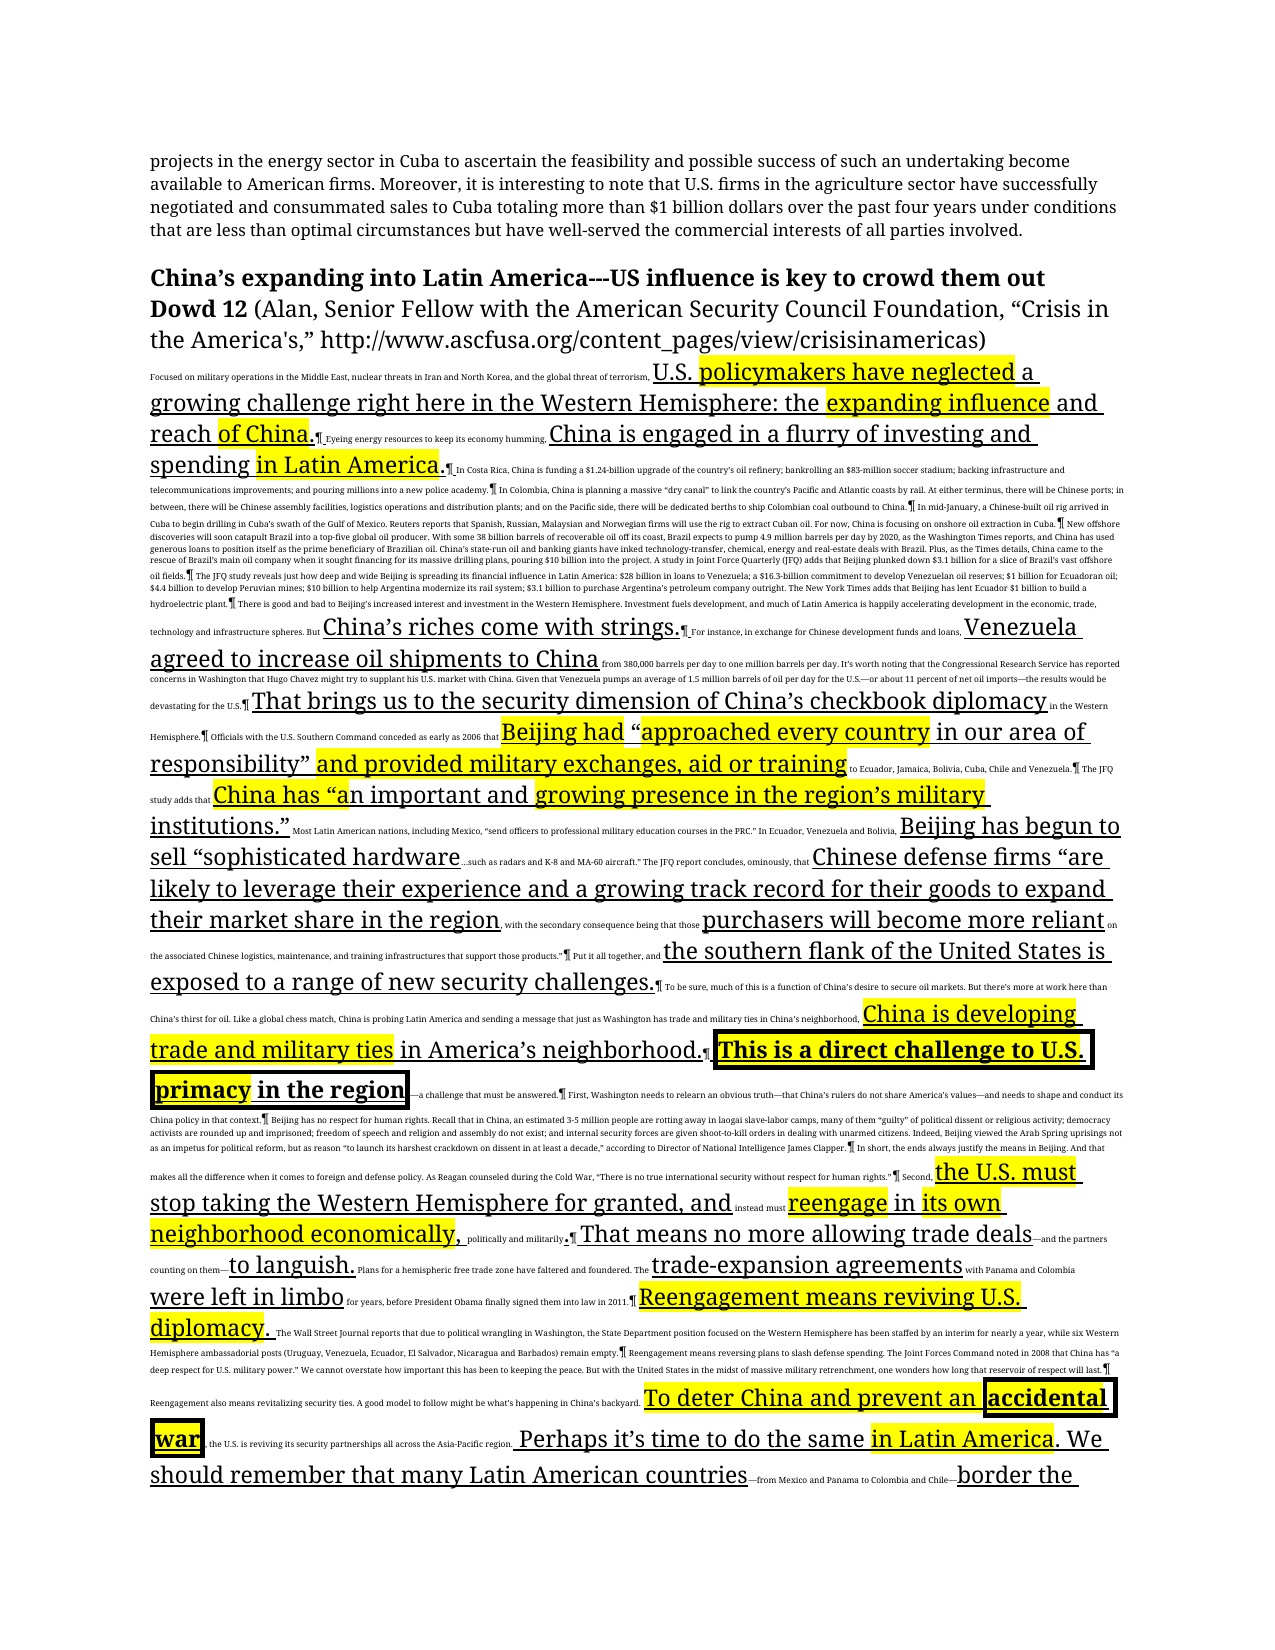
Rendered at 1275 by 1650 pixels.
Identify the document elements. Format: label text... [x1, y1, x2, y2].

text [150, 355, 1125, 1490]
text Dowd 12 (Alan, Senior Fellow with the American Security Council Foundation, “Crisis in the America's,” http://www.ascfusa.org/content_pages/view/crisisinamericas) [150, 293, 1125, 355]
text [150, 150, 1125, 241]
subtitle China’s expanding into Latin America---US influence is key to crowd them out [150, 262, 1125, 293]
